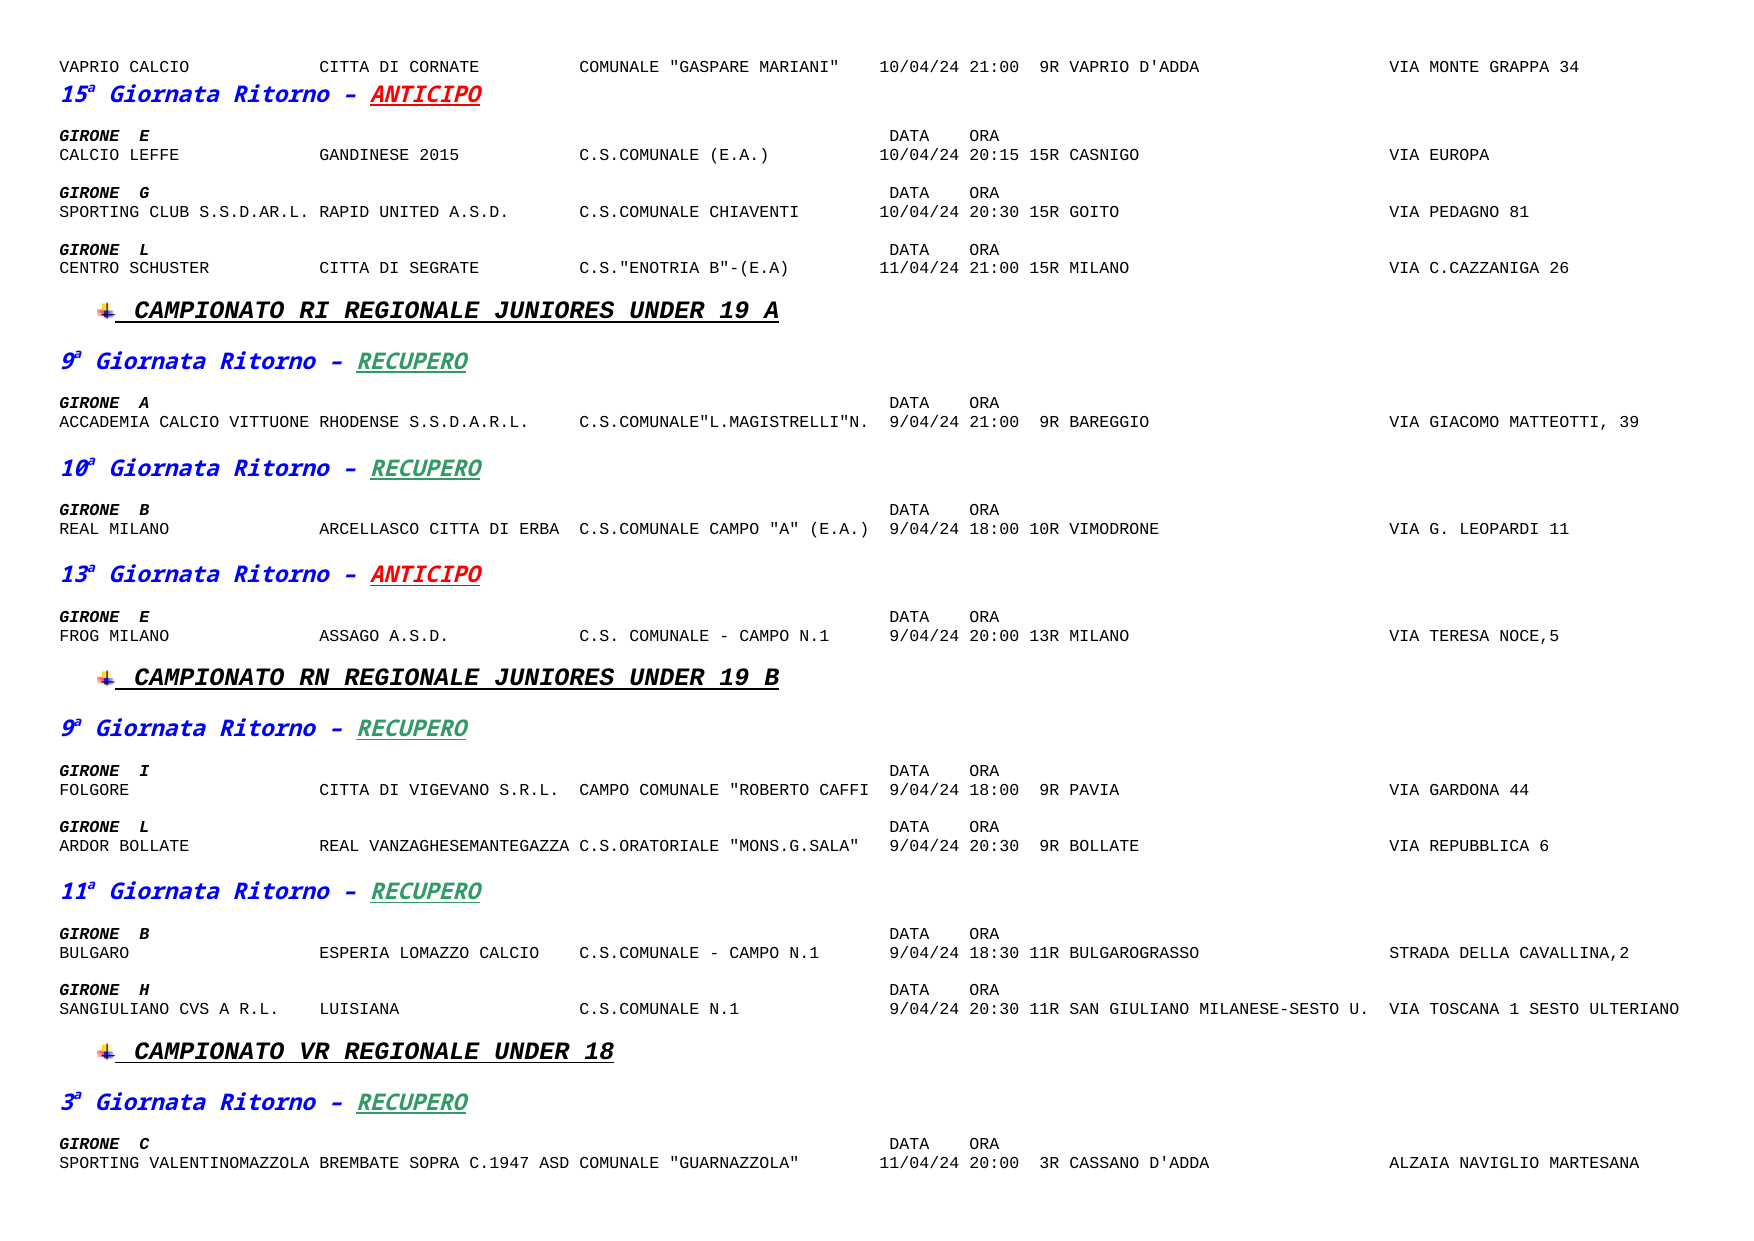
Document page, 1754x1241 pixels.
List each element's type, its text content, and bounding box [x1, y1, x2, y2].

text 15a Giornata Ritorno – ANTICIPO [59, 78, 1695, 109]
text REAL MILANO ARCELLASCO CITTA DI ERBA C.S.COMUNALE CAMPO "A" (E.A.) 9/04/24 18:00 10R VIMODRONE VIA G. LEOPARDI 11 [59, 521, 1695, 539]
text GIRONE H DATA ORA [59, 982, 1695, 1001]
text GIRONE A DATA ORA [59, 395, 1695, 414]
text 9a Giornata Ritorno – RECUPERO [59, 345, 1695, 376]
text GIRONE C DATA ORA [59, 1136, 1695, 1155]
text 11a Giornata Ritorno – RECUPERO [59, 875, 1695, 907]
text 10a Giornata Ritorno – RECUPERO [59, 452, 1695, 483]
text GIRONE L DATA ORA [59, 819, 1695, 838]
text GIRONE L DATA ORA [59, 241, 1695, 260]
text CALCIO LEFFE GANDINESE 2015 C.S.COMUNALE (E.A.) 10/04/24 20:15 15R CASNIGO VIA EUROPA [59, 147, 1695, 166]
text 3a Giornata Ritorno – RECUPERO [59, 1086, 1695, 1117]
list CAMPIONATO VR REGIONALE UNDER 18 [97, 1038, 1695, 1067]
text SPORTING VALENTINOMAZZOLA BREMBATE SOPRA C.1947 ASD COMUNALE "GUARNAZZOLA" 11/04/24 20:00 3R CASSANO D'ADDA ALZAIA NAVIGLIO MARTESANA [59, 1155, 1695, 1173]
text GIRONE I DATA ORA [59, 762, 1695, 781]
text ARDOR BOLLATE REAL VANZAGHESEMANTEGAZZA C.S.ORATORIALE "MONS.G.SALA" 9/04/24 20:30 9R BOLLATE VIA REPUBBLICA 6 [59, 838, 1695, 856]
text GIRONE G DATA ORA [59, 184, 1695, 203]
picture [97, 1042, 115, 1060]
picture [97, 301, 115, 319]
text GIRONE B DATA ORA [59, 925, 1695, 944]
list CAMPIONATO RI REGIONALE JUNIORES UNDER 19 A [97, 298, 1695, 326]
text VAPRIO CALCIO CITTA DI CORNATE COMUNALE "GASPARE MARIANI" 10/04/24 21:00 9R VAPRIO D'ADDA VIA MONTE GRAPPA 34 [59, 59, 1695, 78]
text FOLGORE CITTA DI VIGEVANO S.R.L. CAMPO COMUNALE "ROBERTO CAFFI 9/04/24 18:00 9R PAVIA VIA GARDONA 44 [59, 781, 1695, 800]
list CAMPIONATO RN REGIONALE JUNIORES UNDER 19 B [97, 665, 1695, 693]
text ACCADEMIA CALCIO VITTUONE RHODENSE S.S.D.A.R.L. C.S.COMUNALE"L.MAGISTRELLI"N. 9/04/24 21:00 9R BAREGGIO VIA GIACOMO MATTEOTTI, 39 [59, 414, 1695, 433]
text SANGIULIANO CVS A R.L. LUISIANA C.S.COMUNALE N.1 9/04/24 20:30 11R SAN GIULIANO MILANESE-SESTO U. VIA TOSCANA 1 SESTO ULTERIANO [59, 1001, 1695, 1020]
text GIRONE E DATA ORA [59, 128, 1695, 147]
text FROG MILANO ASSAGO A.S.D. C.S. COMUNALE - CAMPO N.1 9/04/24 20:00 13R MILANO VIA TERESA NOCE,5 [59, 627, 1695, 646]
text SPORTING CLUB S.S.D.AR.L. RAPID UNITED A.S.D. C.S.COMUNALE CHIAVENTI 10/04/24 20:30 15R GOITO VIA PEDAGNO 81 [59, 203, 1695, 222]
text GIRONE B DATA ORA [59, 502, 1695, 521]
text 13a Giornata Ritorno – ANTICIPO [59, 558, 1695, 589]
text GIRONE E DATA ORA [59, 608, 1695, 627]
text BULGARO ESPERIA LOMAZZO CALCIO C.S.COMUNALE - CAMPO N.1 9/04/24 18:30 11R BULGAROGRASSO STRADA DELLA CAVALLINA,2 [59, 944, 1695, 963]
picture [97, 669, 115, 686]
text 9a Giornata Ritorno – RECUPERO [59, 712, 1695, 743]
text CENTRO SCHUSTER CITTA DI SEGRATE C.S."ENOTRIA B"-(E.A) 11/04/24 21:00 15R MILANO VIA C.CAZZANIGA 26 [59, 260, 1695, 279]
